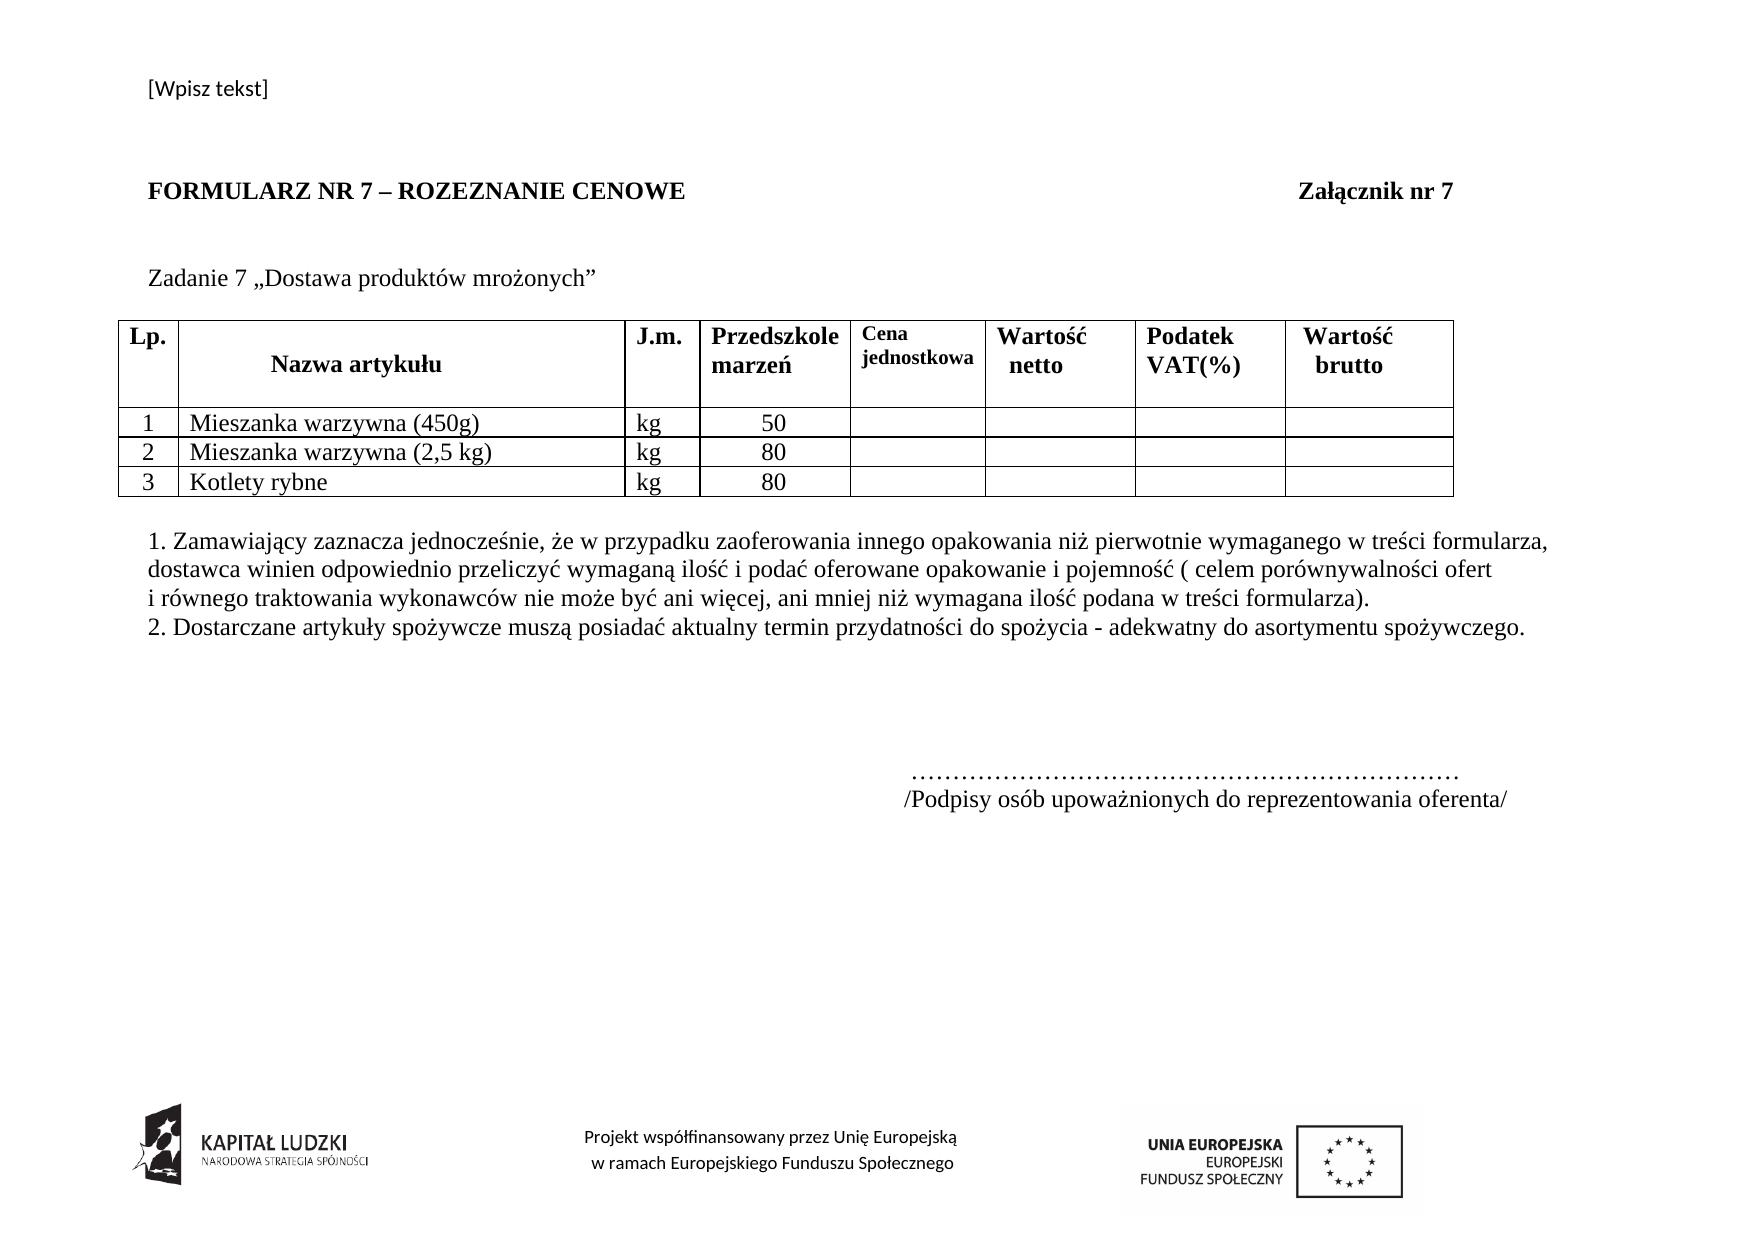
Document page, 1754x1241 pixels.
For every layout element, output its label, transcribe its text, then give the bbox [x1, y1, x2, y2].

text 1. Zamawiający zaznacza jednocześnie, że w przypadku zaoferowania innego opakowania niż pierwotnie wymaganego w treści formularza, dostawca winien odpowiednio przeliczyć wymaganą ilość i podać oferowane opakowanie i pojemność ( celem porównywalności ofert i równego traktowania wykonawców nie może być ani więcej, ani mniej niż wymagana ilość podana w treści formularza). [148, 526, 1606, 612]
table_cell [851, 408, 985, 436]
table_cell [986, 438, 1135, 466]
table_cell [986, 467, 1135, 496]
table_cell [1136, 467, 1285, 496]
table_cell kg [626, 467, 699, 496]
table_cell kg [626, 408, 699, 436]
table_cell [1136, 408, 1285, 436]
text 2. Dostarczane artykuły spożywcze muszą posiadać aktualny termin przydatności do spożycia - adekwatny do asortymentu spożywczego. [148, 612, 1606, 641]
table_cell [1136, 438, 1285, 466]
table_cell [1286, 408, 1453, 436]
table_header Wartość brutto [1286, 321, 1453, 407]
text ………………………………………………………… [148, 756, 1606, 784]
table_cell [1286, 467, 1453, 496]
table_header Wartość netto [986, 321, 1135, 407]
text Zadanie 7 „Dostawa produktów mrożonych” [148, 263, 1606, 291]
table_cell 80 [701, 438, 850, 466]
table_cell 3 [119, 467, 178, 496]
table_header Cena jednostkowa [851, 321, 985, 407]
picture [1119, 1105, 1423, 1218]
table_header Podatek VAT(%) [1136, 321, 1285, 407]
table_cell [1286, 438, 1453, 466]
table_cell [851, 438, 985, 466]
table_cell 80 [701, 467, 850, 496]
text FORMULARZ NR 7 – ROZEZNANIE CENOWE Załącznik nr 7 [148, 176, 1606, 205]
table_header Lp. [119, 321, 178, 407]
table_cell kg [626, 438, 699, 466]
table_cell Kotlety rybne [179, 467, 624, 496]
text /Podpisy osób upoważnionych do reprezentowania oferenta/ [148, 784, 1606, 813]
table_cell Mieszanka warzywna (450g) [179, 408, 624, 436]
table_header J.m. [626, 321, 699, 407]
table_cell [851, 467, 985, 496]
table_header Nazwa artykułu [179, 321, 624, 407]
table_cell [986, 408, 1135, 436]
table_header Przedszkole marzeń [701, 321, 850, 407]
table_cell 50 [701, 408, 850, 436]
table_cell 2 [119, 438, 178, 466]
table_cell Mieszanka warzywna () [179, 438, 624, 466]
table_cell 1 [119, 408, 178, 436]
